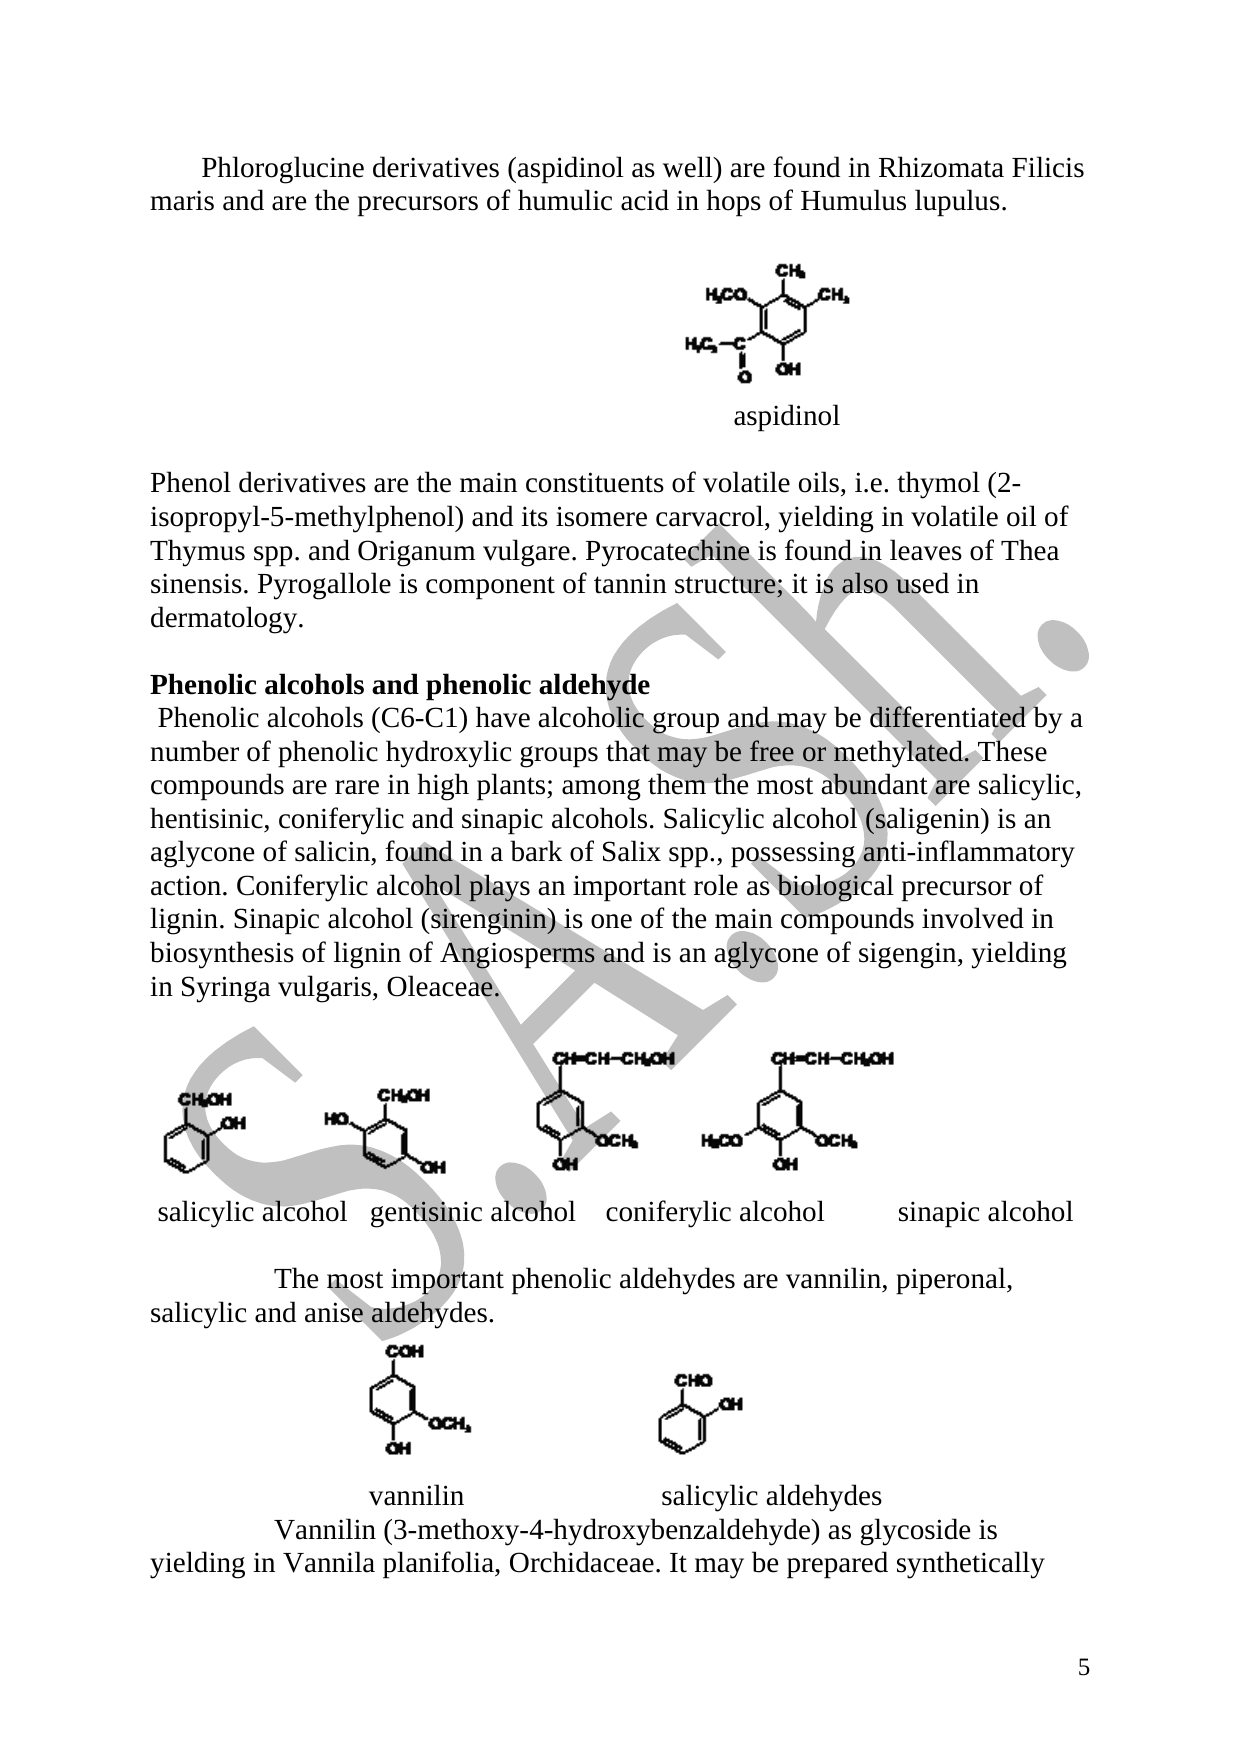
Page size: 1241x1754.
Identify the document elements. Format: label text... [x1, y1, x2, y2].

picture [150, 1079, 257, 1188]
picture [521, 1035, 908, 1188]
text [150, 1512, 1090, 1579]
text aspidinol [150, 398, 1090, 432]
picture [675, 250, 859, 393]
text The most important phenolic aldehydes are vannilin, piperonal, salicylic and anise aldehydes. [150, 1261, 1090, 1328]
text salicylic alcohol gentisinic alcohol coniferylic alcohol sinapic alcohol [150, 1194, 1090, 1228]
picture [314, 1075, 457, 1188]
picture [354, 1328, 484, 1472]
text Phenol derivatives are the main constituents of volatile oils, i.e. thymol (2-isopropyl-5-methylphenol) and its isomere carvacrol, yielding in volatile oil of Thymus spp. and Origanum vulgare. Pyrocatechine is found in leaves of Thea sinensis. Pyrogallole is component of tannin structure; it is also used in dermatology. [150, 466, 1090, 633]
picture [643, 1357, 757, 1472]
text Phenolic alcohols and phenolic aldehyde [150, 667, 1090, 700]
text Phenolic alcohols (C6-C1) have alcoholic group and may be differentiated by a number of phenolic hydroxylic groups that may be free or methylated. These compounds are rare in high plants; among them the most abundant are salicylic, hentisinic, coniferylic and sinapic alcohols. Salicylic alcohol (saligenin) is an aglycone of salicin, found in a bark of Salix spp., possessing anti-inflammatory action. Coniferylic alcohol plays an important role as biological precursor of lignin. Sinapic alcohol (sirenginin) is one of the main compounds involved in biosynthesis of lignin of Angiosperms and is an aglycone of sigengin, yielding in Syringa vulgaris, Oleaceae. [150, 700, 1090, 1002]
text vannilin salicylic aldehydes [150, 1478, 1090, 1512]
text Phloroglucine derivatives (aspidinol as well) are found in Rhizomata Filicis maris and are the precursors of humulic acid in hops of Humulus lupulus. [150, 150, 1090, 217]
